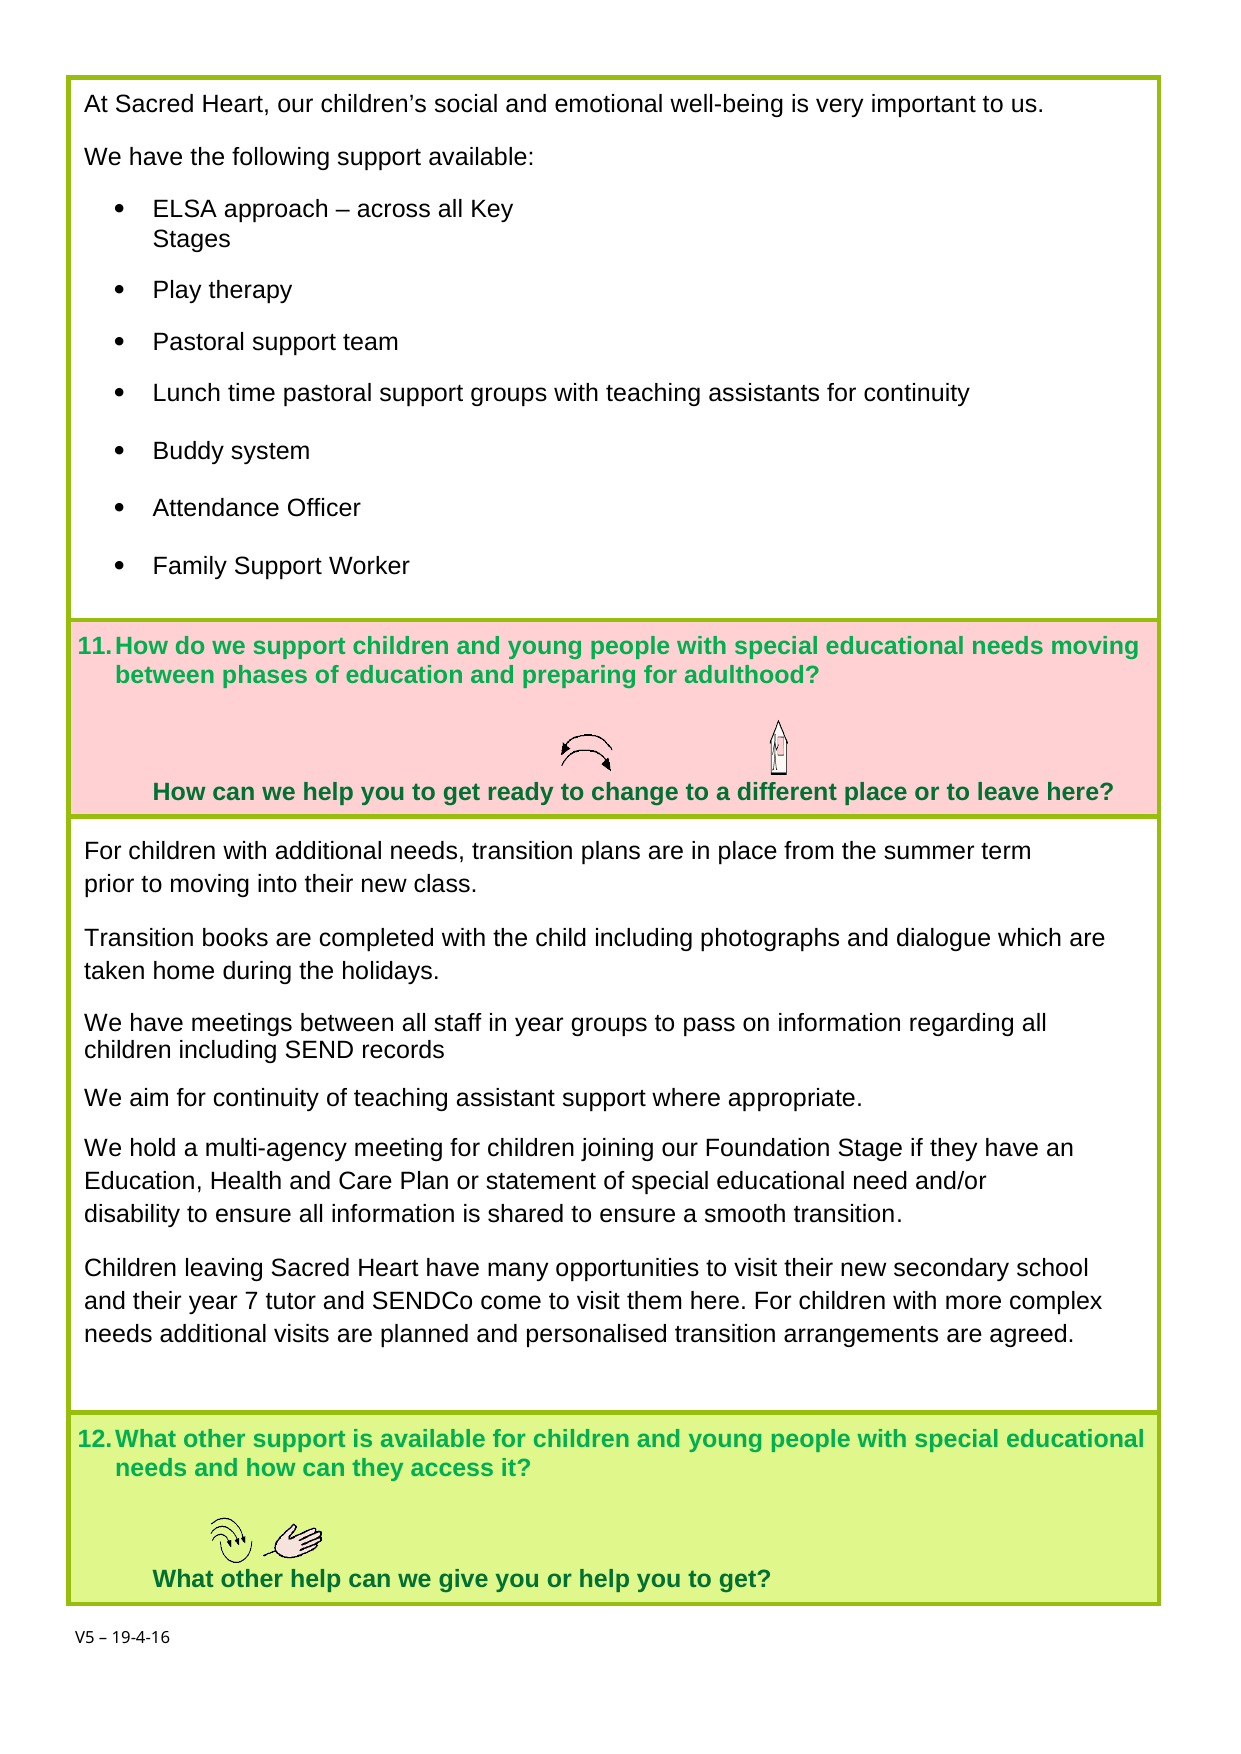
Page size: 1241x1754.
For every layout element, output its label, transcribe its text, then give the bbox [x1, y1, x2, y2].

picture [259, 1520, 324, 1564]
table_cell At Sacred Heart, our children’s social and emotional well-being is very important to us. We have the following support available: ELSA approach – across all Key Stages Play therapy Pastoral support team Lunch time pastoral support groups with teaching assistants for continuity Buddy system Attendance Officer Family Support Worker [71, 80, 1157, 617]
table_cell How do we support children and young people with special educational needs moving between phases of education and preparing for adulthood? How can we help you to get ready to change to a different place or to leave here? [71, 622, 1157, 814]
table_cell What other support is available for children and young people with special educational needs and how can they access it? What other help can we give you or help you to get? [71, 1415, 1157, 1602]
picture [560, 731, 615, 777]
picture [208, 1512, 254, 1564]
table_cell For children with additional needs, transition plans are in place from the summer term prior to moving into their new class. Transition books are completed with the child including photographs and dialogue which are taken home during the holidays. We have meetings between all staff in year groups to pass on information regarding all children including SEND records We aim for continuity of teaching assistant support where appropriate. We hold a multi-agency meeting for children joining our Foundation Stage if they have an Education, Health and Care Plan or statement of special educational need and/or disability to ensure all information is shared to ensure a smooth transition. Children leaving Sacred Heart have many opportunities to visit their new secondary school and their year 7 tutor and SENDCo come to visit them here. For children with more complex needs additional visits are planned and personalised transition arrangements are agreed. [71, 819, 1157, 1410]
picture [769, 717, 789, 777]
